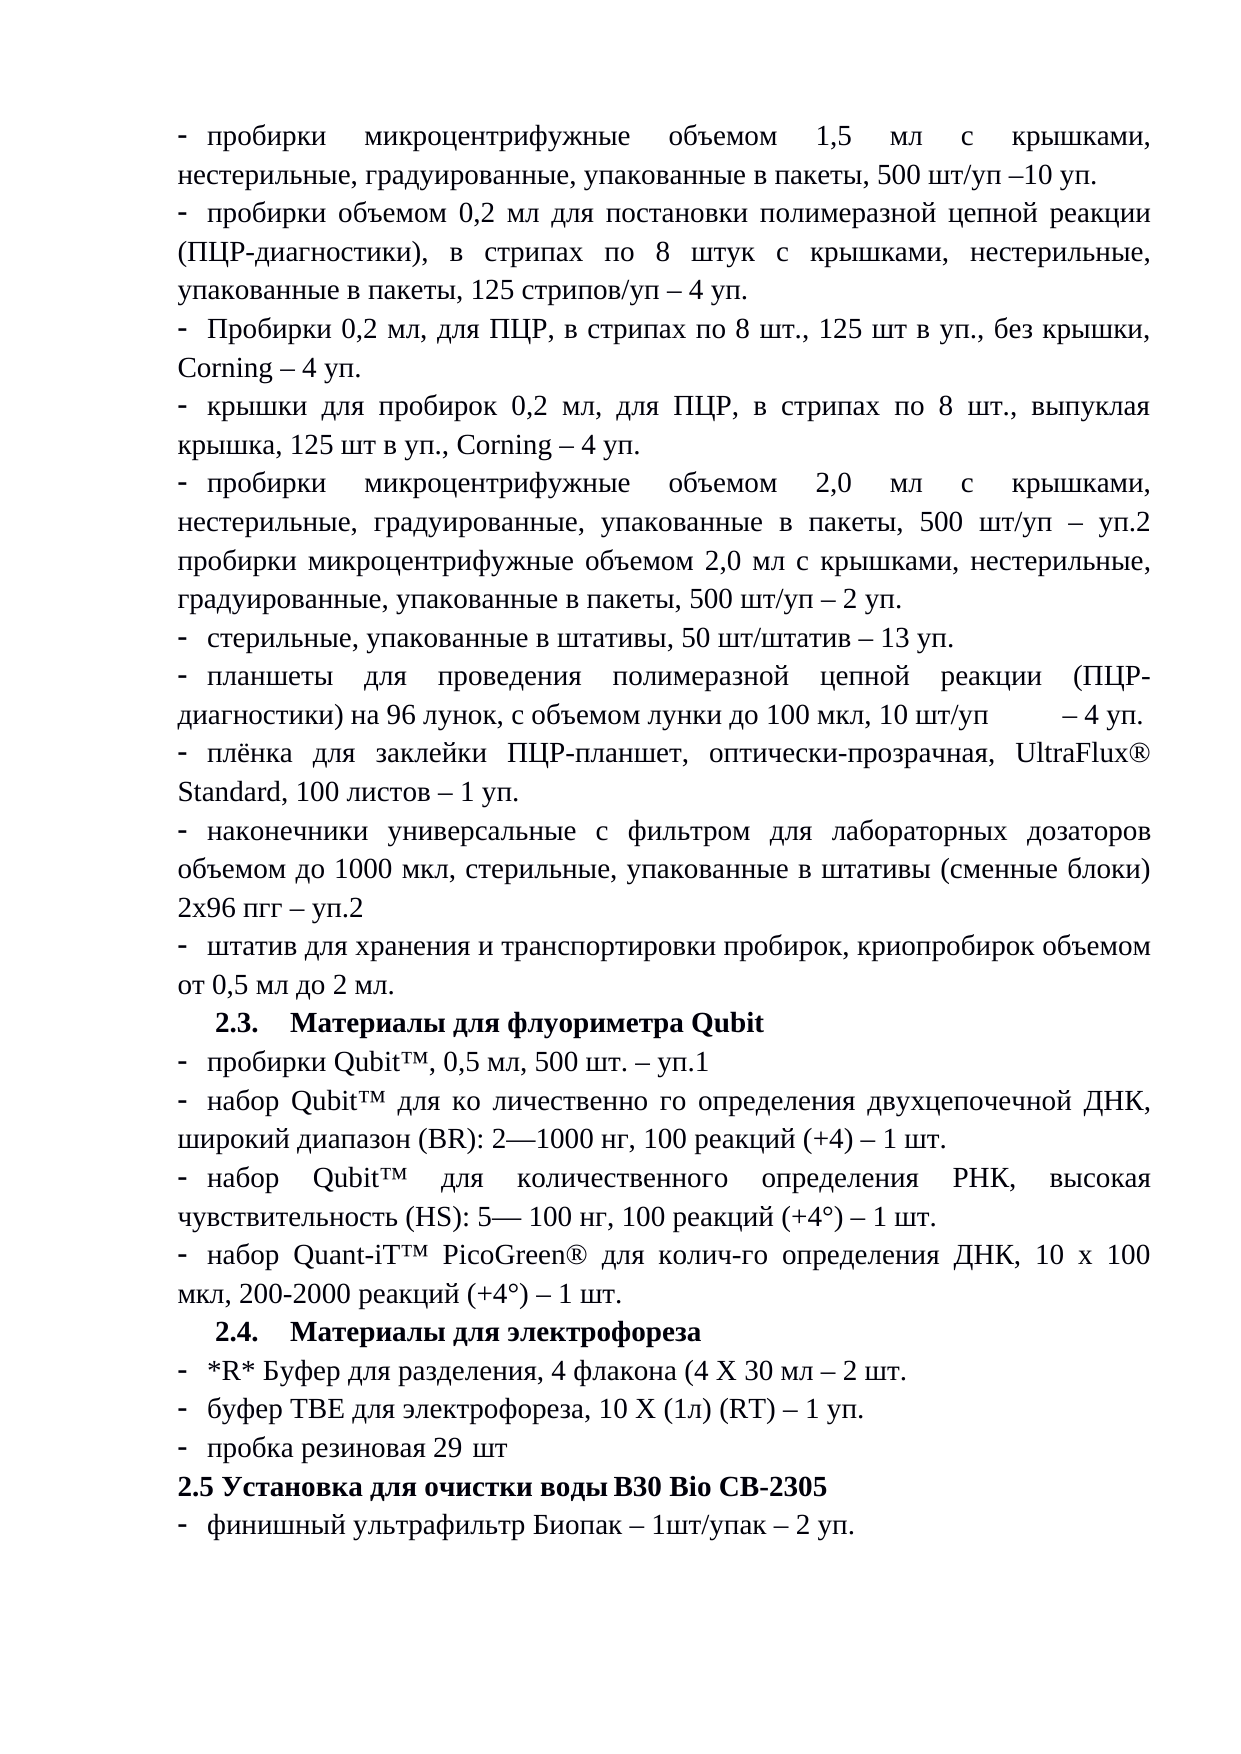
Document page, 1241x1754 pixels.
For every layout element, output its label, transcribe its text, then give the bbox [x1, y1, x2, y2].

list набор Qubit™ для количественного определения РНК, высокая чувствительность (HS): 5— 100 нг, 100 реакций (+4°) – 1 шт. [177, 1160, 1152, 1232]
list пробирки объемом 0,2 мл для постановки полимеразной цепной реакции (ПЦР-диагностики), в стрипах по 8 штук с крышками, нестерильные, упакованные в пакеты, 125 стрипов/уп – 4 уп. [177, 195, 1152, 306]
list буфер ТВЕ для электрофореза, 10 X (1л) (RT) – 1 уп. [177, 1392, 1152, 1425]
list Материалы для электрофореза [215, 1314, 1152, 1348]
list пробирки микроцентрифужные объемом 1,5 мл с крышками, нестерильные, градуированные, упакованные в пакеты, 500 шт/уп –10 уп. [177, 118, 1152, 190]
list плёнка для заклейки ПЦР-планшет, оптически-прозрачная, UltraFlux® Standard, 100 листов – 1 уп. [177, 736, 1152, 808]
text 2.5 Установка для очистки воды B30 Bio СВ-2305 [177, 1469, 1152, 1502]
list Пробирки 0,2 мл, для ПЦР, в стрипах по 8 шт., 125 шт в уп., без крышки, Corning – 4 уп. [177, 311, 1152, 383]
list планшеты для проведения полимеразной цепной реакции (ПЦР-диагностики) на 96 лунок, с объемом лунки до 100 мкл, 10 шт/уп – 4 уп. [177, 658, 1152, 731]
list набор Qubit™ для ко личественно го определения двухцепочечной ДНК, широкий диапазон (BR): 2—1000 нг, 100 реакций (+4) – 1 шт. [177, 1083, 1152, 1155]
list наконечники универсальные с фильтром для лабораторных дозаторов объемом до 1000 мкл, стерильные, упакованные в штативы (сменные блоки) 2x96 пгг – уп.2 [177, 813, 1152, 923]
list пробирки микроцентрифужные объемом 2,0 мл с крышками, нестерильные, градуированные, упакованные в пакеты, 500 шт/уп – уп.2 пробирки микроцентрифужные объемом 2,0 мл с крышками, нестерильные, градуированные, упакованные в пакеты, 500 шт/уп – 2 уп. [177, 465, 1152, 615]
list пробка резиновая 29 шт [177, 1430, 1152, 1464]
list *R* Буфер для разделения, 4 флакона (4 X 30 мл – 2 шт. [177, 1353, 1152, 1387]
list стерильные, упакованные в штативы, 50 шт/штатив – 13 уп. [177, 620, 1152, 653]
list финишный ультрафильтр Биопак – 1шт/упак – 2 уп. [177, 1507, 1152, 1541]
list пробирки Qubit™, 0,5 мл, 500 шт. – уп.1 [177, 1044, 1152, 1078]
list набор Quant-iT™ PicoGreen® для колич-го определения ДНК, 10 х 100 мкл, 200-2000 реакций (+4°) – 1 шт. [177, 1237, 1152, 1309]
list Материалы для флуориметра Qubit [215, 1006, 1152, 1039]
list штатив для хранения и транспортировки пробирок, криопробирок объемом от 0,5 мл до 2 мл. [177, 928, 1152, 1001]
list крышки для пробирок 0,2 мл, для ПЦР, в стрипах по 8 шт., выпуклая крышка, 125 шт в уп., Corning – 4 уп. [177, 388, 1152, 460]
